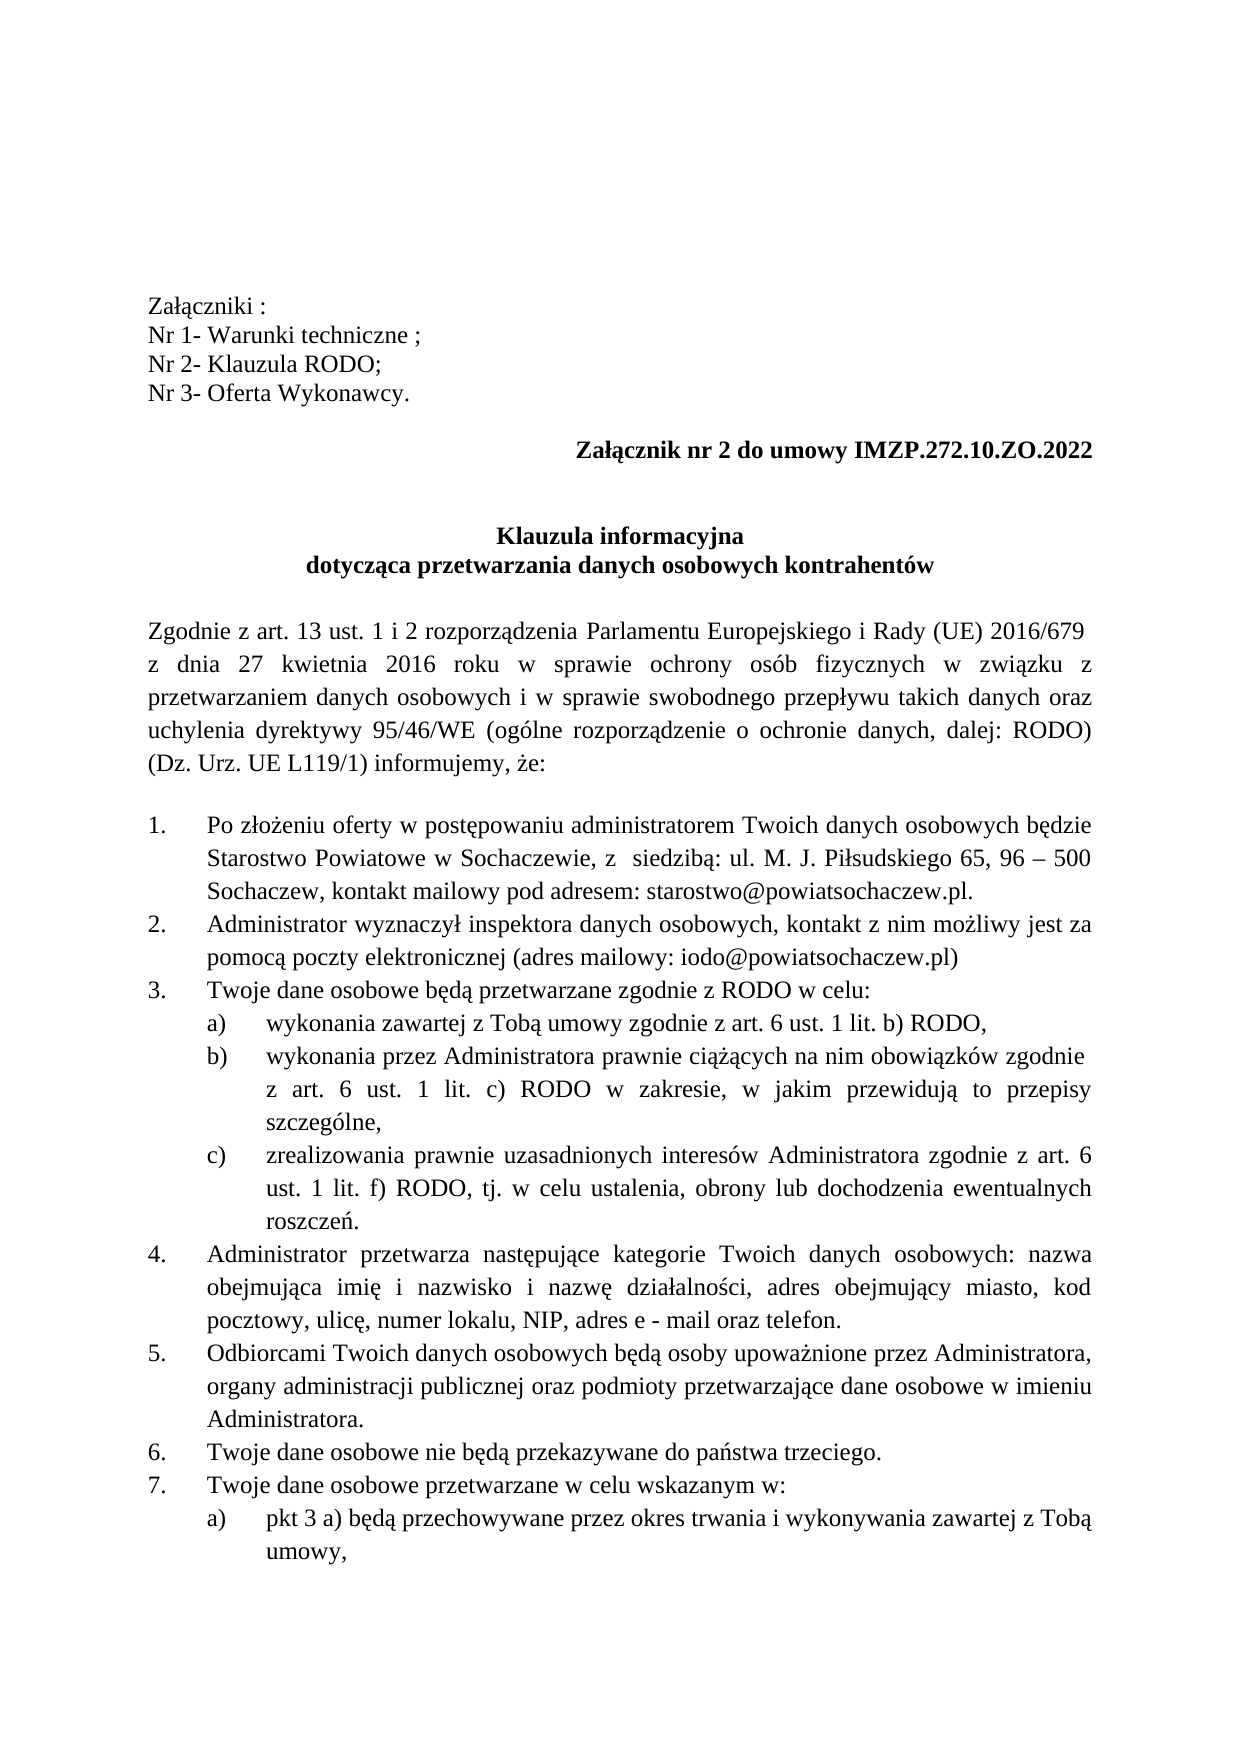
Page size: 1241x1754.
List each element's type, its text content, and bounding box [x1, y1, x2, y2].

list wykonania zawartej z Tobą umowy zgodnie z art. 6 ust. 1 lit. b) RODO, [207, 1008, 1093, 1037]
list Administrator wyznaczył inspektora danych osobowych, kontakt z nim możliwy jest za pomocą poczty elektronicznej (adres mailowy: iodo@powiatsochaczew.pl) [148, 909, 1093, 971]
list Administrator przetwarza następujące kategorie Twoich danych osobowych: nazwa obejmująca imię i nazwisko i nazwę działalności, adres obejmujący miasto, kod pocztowy, ulicę, numer lokalu, NIP, adres e - mail oraz telefon. [148, 1239, 1093, 1334]
list Twoje dane osobowe przetwarzane w celu wskazanym w: [148, 1470, 1093, 1499]
list wykonania przez Administratora prawnie ciążących na nim obowiązków zgodnie z art. 6 ust. 1 lit. c) RODO w zakresie, w jakim przewidują to przepisy szczególne, [207, 1041, 1093, 1136]
text Załączniki : [148, 291, 1093, 320]
text Klauzula informacyjna [148, 521, 1093, 550]
text Zgodnie z art. 13 ust. 1 i 2 rozporządzenia Parlamentu Europejskiego i Rady (UE) 2016/679 z dnia 27 kwietnia 2016 roku w sprawie ochrony osób fizycznych w związku z przetwarzaniem danych osobowych i w sprawie swobodnego przepływu takich danych oraz uchylenia dyrektywy 95/46/WE (ogólne rozporządzenie o ochronie danych, dalej: RODO) (Dz. Urz. UE L119/1) informujemy, że: [148, 616, 1093, 777]
text Nr 3- Oferta Wykonawcy. [148, 378, 1093, 406]
text Nr 1- Warunki techniczne ; [148, 320, 1093, 349]
list Po złożeniu oferty w postępowaniu administratorem Twoich danych osobowych będzie Starostwo Powiatowe w Sochaczewie, z siedzibą: ul. M. J. Piłsudskiego 65, 96 – 500 Sochaczew, kontakt mailowy pod adresem: starostwo@powiatsochaczew.pl. [148, 810, 1093, 905]
list Twoje dane osobowe nie będą przekazywane do państwa trzeciego. [148, 1437, 1093, 1466]
list zrealizowania prawnie uzasadnionych interesów Administratora zgodnie z art. 6 ust. 1 lit. f) RODO, tj. w celu ustalenia, obrony lub dochodzenia ewentualnych roszczeń. [207, 1140, 1093, 1235]
list Odbiorcami Twoich danych osobowych będą osoby upoważnione przez Administratora, organy administracji publicznej oraz podmioty przetwarzające dane osobowe w imieniu Administratora. [148, 1338, 1093, 1433]
text Załącznik nr 2 do umowy IMZP.272.10.ZO.2022 [148, 435, 1093, 464]
list Twoje dane osobowe będą przetwarzane zgodnie z RODO w celu: [148, 975, 1093, 1004]
list pkt 3 a) będą przechowywane przez okres trwania i wykonywania zawartej z Tobą umowy, [207, 1503, 1093, 1565]
text Nr 2- Klauzula RODO; [148, 349, 1093, 378]
text dotycząca przetwarzania danych osobowych kontrahentów [148, 550, 1093, 579]
